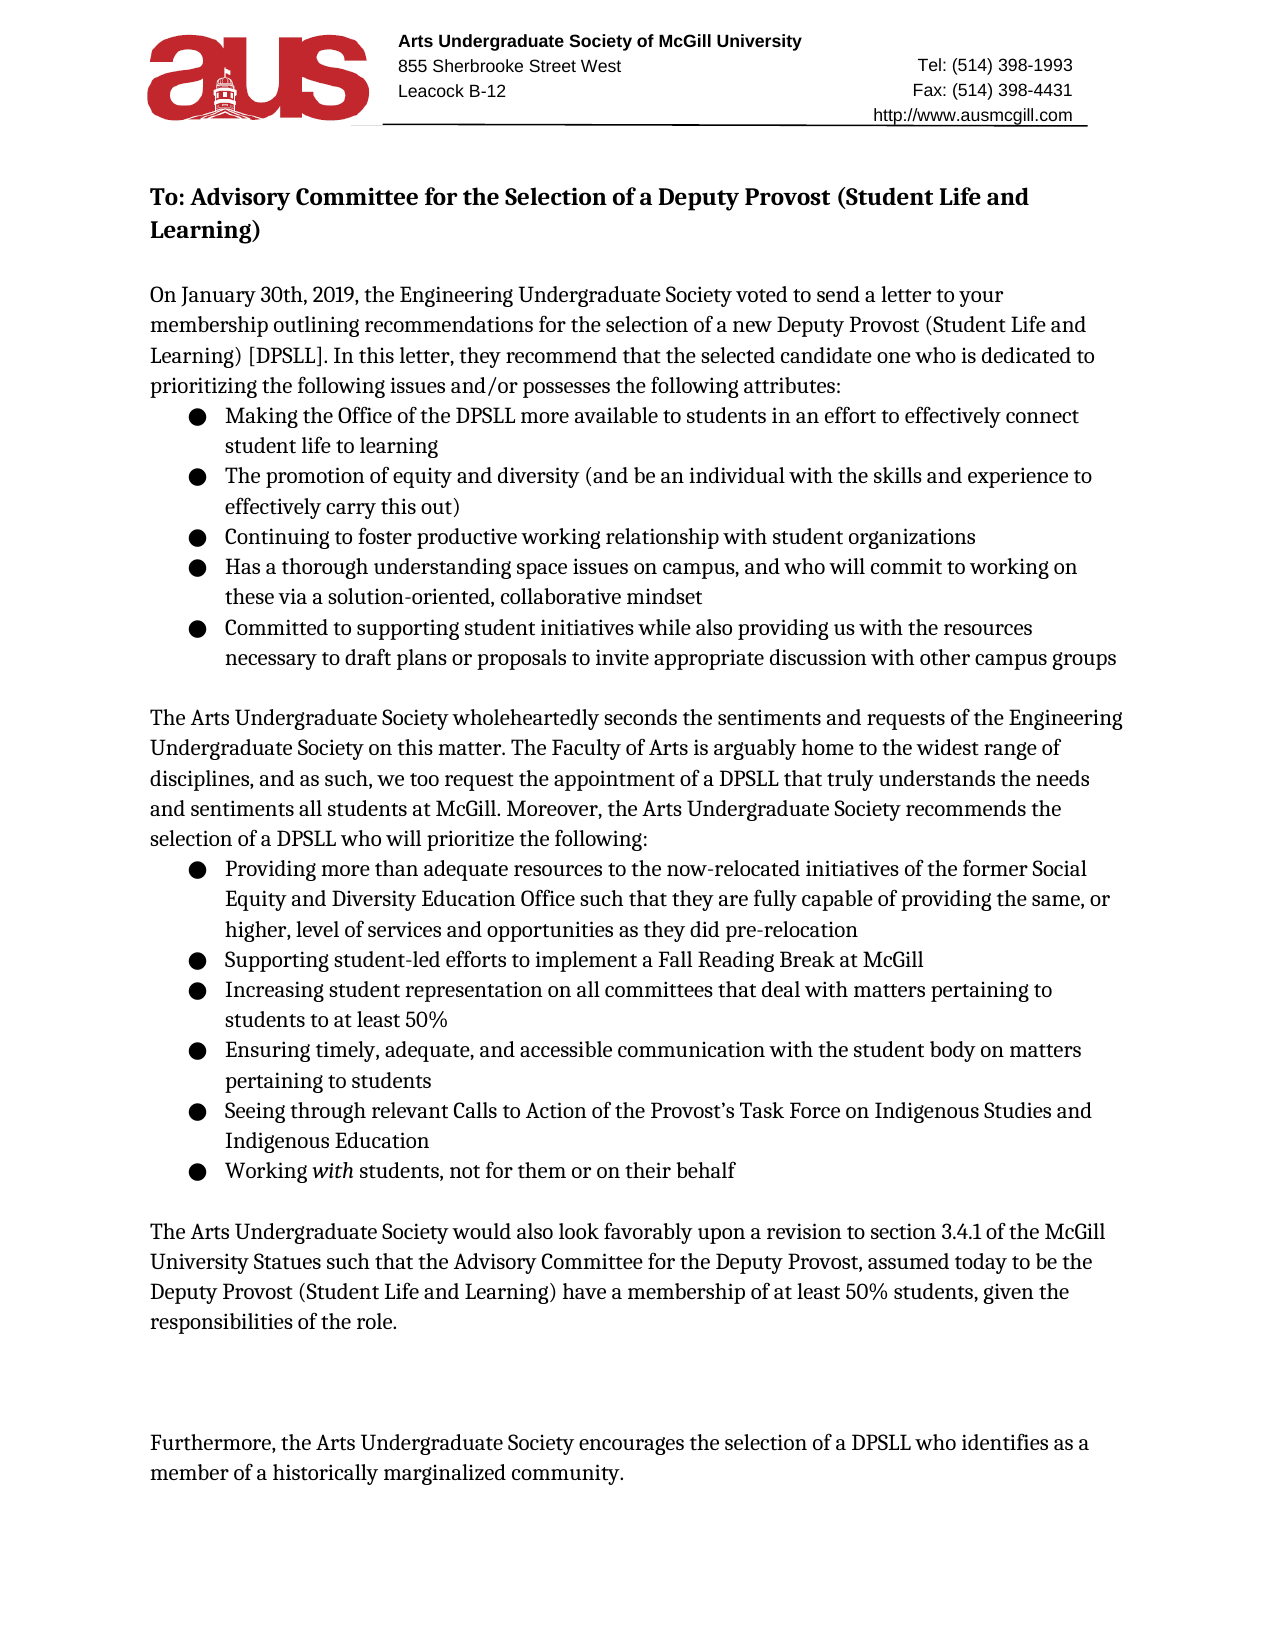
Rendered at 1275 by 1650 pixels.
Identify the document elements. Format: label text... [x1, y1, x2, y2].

list Working with students, not for them or on their behalf [187, 1158, 1125, 1184]
list Making the Office of the DPSLL more available to students in an effort to effectively connect student life to learning [187, 403, 1125, 459]
list Seeing through relevant Calls to Action of the Provost’s Task Force on Indigenous Studies and Indigenous Education [187, 1098, 1125, 1154]
list Has a thorough understanding space issues on campus, and who will commit to working on these via a solution-oriented, collaborative mindset [187, 554, 1125, 611]
text To: Advisory Committee for the Selection of a Deputy Provost (Student Life and Learning) [150, 183, 1125, 245]
text Furthermore, the Arts Undergraduate Society encourages the selection of a DPSLL who identifies as a member of a historically marginalized community. [150, 1430, 1125, 1487]
list The promotion of equity and diversity (and be an individual with the skills and experience to effectively carry this out) [187, 463, 1125, 520]
text The Arts Undergraduate Society wholeheartedly seconds the sentiments and requests of the Engineering Undergraduate Society on this matter. The Faculty of Arts is arguably home to the widest range of disciplines, and as such, we too request the appointment of a DPSLL that truly understands the needs and sentiments all students at McGill. Moreover, the Arts Undergraduate Society recommends the selection of a DPSLL who will prioritize the following: [150, 705, 1125, 852]
text On January 30th, 2019, the Engineering Undergraduate Society voted to send a letter to your membership outlining recommendations for the selection of a new Deputy Provost (Student Life and Learning) [DPSLL]. In this letter, they recommend that the selected candidate one who is dedicated to prioritizing the following issues and/or possesses the following attributes: [150, 282, 1125, 399]
list Ensuring timely, adequate, and accessible communication with the student body on matters pertaining to students [187, 1037, 1125, 1094]
list Committed to supporting student initiatives while also providing us with the resources necessary to draft plans or proposals to invite appropriate discussion with other campus groups [187, 614, 1125, 671]
text The Arts Undergraduate Society would also look favorably upon a revision to section 3.4.1 of the McGill University Statues such that the Advisory Committee for the Deputy Provost, assumed today to be the Deputy Provost (Student Life and Learning) have a membership of at least 50% students, given the responsibilities of the role. [150, 1218, 1125, 1336]
list Supporting student-led efforts to implement a Fall Reading Break at McGill [187, 947, 1125, 973]
list Increasing student representation on all committees that deal with matters pertaining to students to at least 50% [187, 977, 1125, 1033]
list Providing more than adequate resources to the now-relocated initiatives of the former Social Equity and Diversity Education Office such that they are fully capable of providing the same, or higher, level of services and opportunities as they did pre-relocation [187, 856, 1125, 943]
picture [139, 31, 383, 125]
list Continuing to foster productive working relationship with student organizations [187, 524, 1125, 550]
